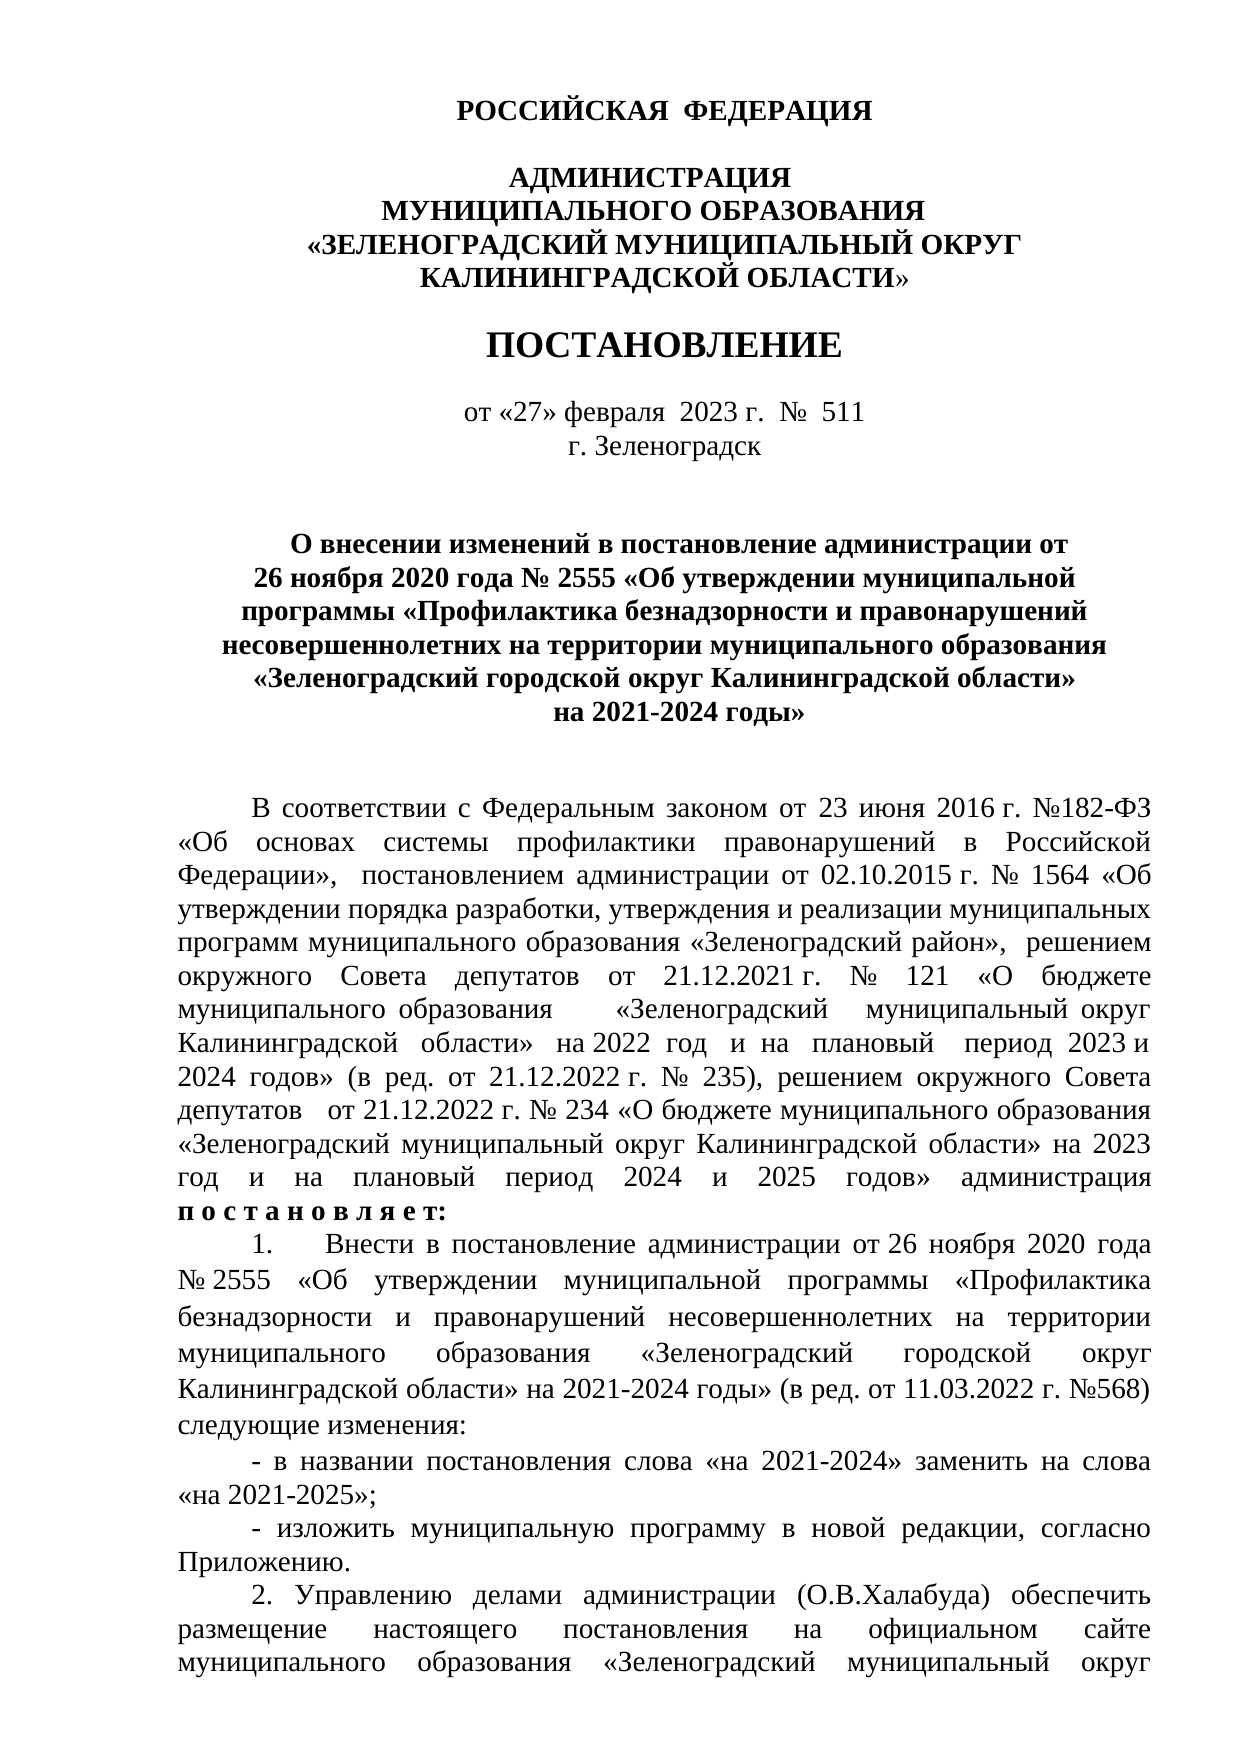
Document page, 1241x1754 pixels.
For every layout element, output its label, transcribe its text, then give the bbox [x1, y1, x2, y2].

text ПОСТАНОВЛЕНИЕ [177, 323, 1152, 366]
text В соответствии с Федеральным законом от 23 июня 2016 г. №182-ФЗ «Об основах системы профилактики правонарушений в Российской Федерации», постановлением администрации от 02.10.2015 г. № 1564 «Об утверждении порядка разработки, утверждения и реализации муниципальных программ муниципального образования «Зеленоградский район», решением окружного Совета депутатов от 21.12.2021 г. № 121 «О бюджете муниципального образования «Зеленоградский муниципальный округ Калининградской области» на 2022 год и на плановый период 2023 и 2024 годов» (в ред. от 21.12.2022 г. № 235), решением окружного Совета депутатов от 21.12.2022 г. № 234 «О бюджете муниципального образования «Зеленоградский муниципальный округ Калининградской области» на 2023 год и на плановый период 2024 и 2025 годов» администрация п о с т а н о в л я е т: [177, 1159, 1152, 1226]
list Внести в постановление администрации от 26 ноября 2020 года № 2555 «Об утверждении муниципальной программы «Профилактика безнадзорности и правонарушений несовершеннолетних на территории муниципального образования «Зеленоградский городской округ Калининградской области» на 2021-2024 годы» (в ред. от 11.03.2022 г. №568) следующие изменения: [177, 1226, 1152, 1441]
text - изложить муниципальную программу в новой редакции, согласно Приложению. [177, 1510, 1152, 1577]
text г. Зеленоградск [177, 428, 1152, 462]
text МУНИЦИПАЛЬНОГО ОБРАЗОВАНИЯ [177, 193, 1122, 227]
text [177, 1577, 1152, 1678]
title «ЗЕЛЕНОГРАДСКИЙ МУНИЦИПАЛЬНЫЙ ОКРУГ КАЛИНИНГРАДСКОЙ ОБЛАСТИ» [177, 227, 1152, 294]
text - в названии постановления слова «на 2021-2024» заменить на слова «на 2021-2025»; [177, 1443, 1152, 1510]
text на 2021-2024 годы» [177, 694, 1152, 728]
text В соответствии с Федеральным законом от 23 июня 2016 г. №182-ФЗ «Об основах системы профилактики правонарушений в Российской Федерации», постановлением администрации от 02.10.2015 г. № 1564 «Об утверждении порядка разработки, утверждения и реализации муниципальных программ муниципального образования «Зеленоградский район», решением окружного Совета депутатов от 21.12.2021 г. № 121 «О бюджете муниципального образования «Зеленоградский муниципальный округ Калининградской области» на 2022 год и на плановый период 2023 и 2024 годов» (в ред. от 21.12.2022 г. № 235), решением окружного Совета депутатов от 21.12.2022 г. № 234 «О бюджете муниципального образования «Зеленоградский муниципальный округ Калининградской области» на 2023 год и на плановый период 2024 и 2025 годов» администрация п о с т а н о в л я е т: [177, 790, 1152, 1126]
text от «27» февраля 2023 г. № 511 [177, 394, 1152, 428]
title РОССИЙСКАЯ ФЕДЕРАЦИЯ [177, 93, 1152, 126]
text АДМИНИСТРАЦИЯ [177, 160, 1122, 193]
text О внесении изменений в постановление администрации от 26 ноября 2020 года № 2555 «Об утверждении муниципальной программы «Профилактика безнадзорности и правонарушений несовершеннолетних на территории муниципального образования «Зеленоградский городской округ Калининградской области» [177, 526, 1152, 694]
